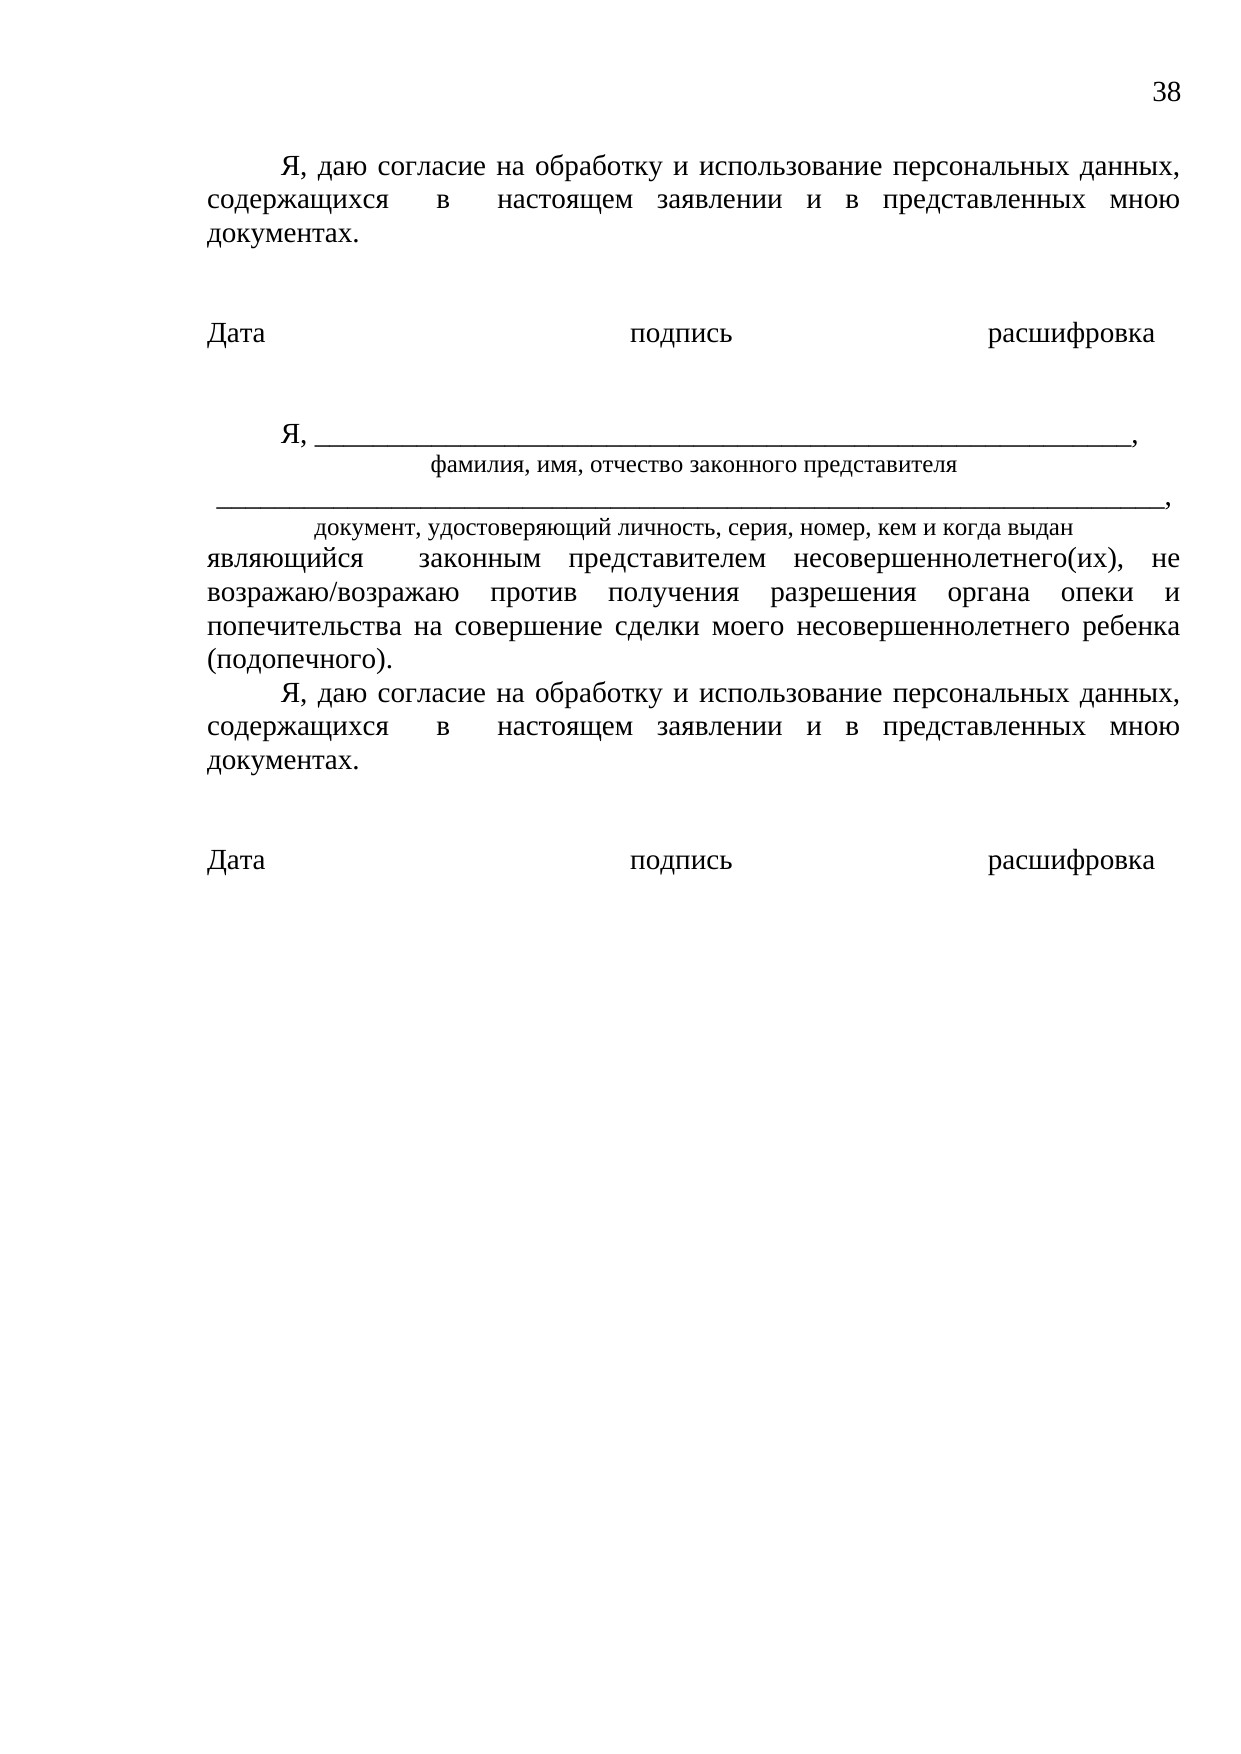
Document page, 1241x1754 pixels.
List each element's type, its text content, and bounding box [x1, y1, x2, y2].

text Я, даю согласие на обработку и использование персональных данных, содержащихся в настоящем заявлении и в представленных мною документах. [207, 148, 1181, 248]
text являющийся законным представителем несовершеннолетнего(их), не возражаю/возражаю против получения разрешения органа опеки и попечительства на совершение сделки моего несовершеннолетнего ребенка (подопечного). [207, 541, 1181, 675]
text Я, ________________________________________________________, [207, 416, 1181, 449]
text Дата подпись расшифровка [207, 842, 1181, 876]
text _________________________________________________________________, документ, удостоверяющий личность, серия, номер, кем и когда выдан [207, 478, 1181, 541]
text фамилия, имя, отчество законного представителя [207, 449, 1181, 478]
text Я, даю согласие на обработку и использование персональных данных, содержащихся в настоящем заявлении и в представленных мною документах. [207, 675, 1181, 775]
text Дата подпись расшифровка [207, 315, 1181, 349]
